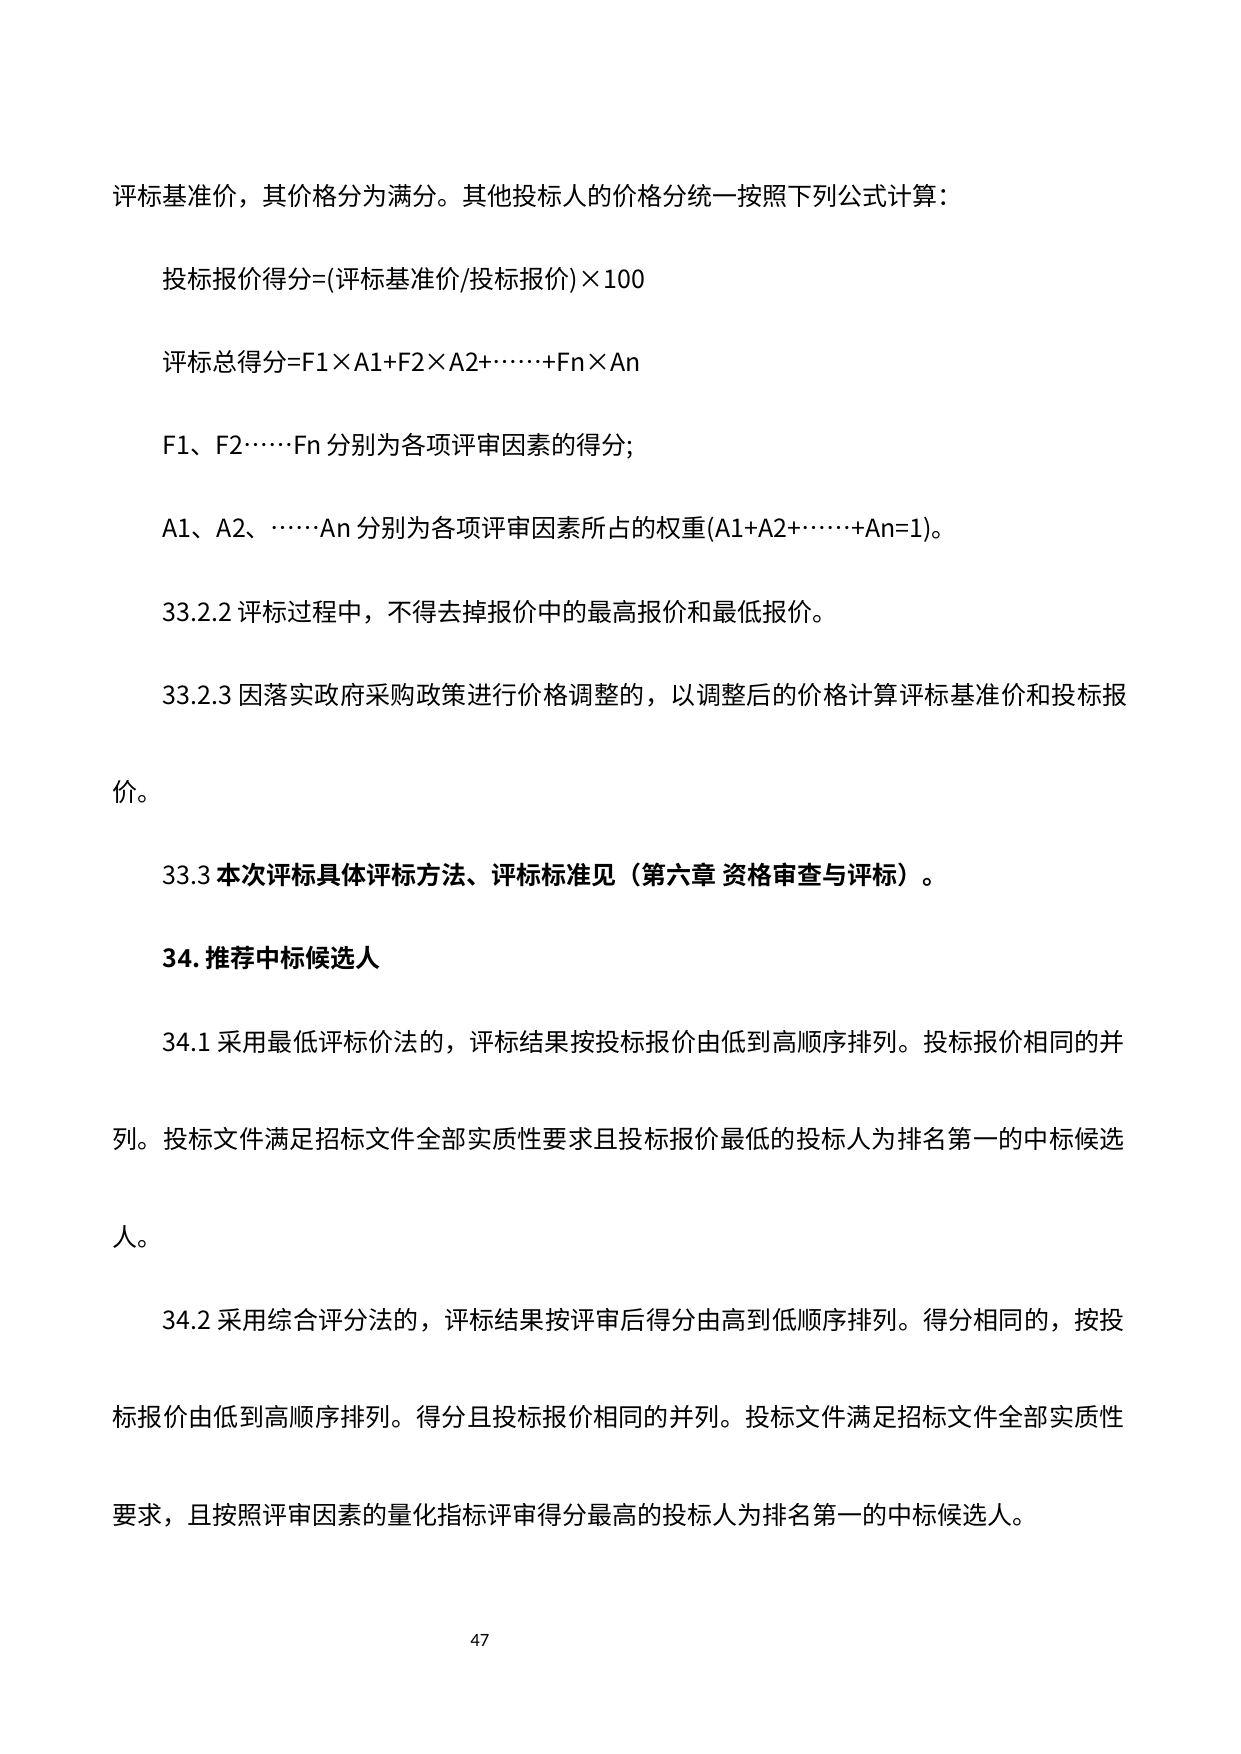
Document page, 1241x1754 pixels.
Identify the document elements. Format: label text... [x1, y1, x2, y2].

text 33.2.2 评标过程中，不得去掉报价中的最高报价和最低报价。 [112, 578, 1128, 643]
text F1、F2……Fn分别为各项评审因素的得分; [112, 411, 1128, 476]
text 33.2.3 因落实政府采购政策进行价格调整的，以调整后的价格计算评标基准价和投标报价。 [112, 661, 1128, 823]
text 34.2 采用综合评分法的，评标结果按评审后得分由高到低顺序排列。得分相同的，按投标报价由低到高顺序排列。得分且投标报价相同的并列。投标文件满足招标文件全部实质性要求，且按照评审因素的量化指标评审得分最高的投标人为排名第一的中标候选人。 [112, 1286, 1128, 1546]
text 33.3 本次评标具体评标方法、评标标准见（第六章 资格审查与评标）。 [112, 841, 1128, 906]
text 34.1 采用最低评标价法的，评标结果按投标报价由低到高顺序排列。投标报价相同的并列。投标文件满足招标文件全部实质性要求且投标报价最低的投标人为排名第一的中标候选人。 [112, 1008, 1128, 1268]
text A1、A2、……An 分别为各项评审因素所占的权重(A1+A2+……+An=1)。 [112, 494, 1128, 559]
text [112, 162, 1128, 227]
text 投标报价得分=(评标基准价/投标报价)×100 [112, 245, 1128, 310]
text 34. 推荐中标候选人 [112, 924, 1128, 989]
text 评标总得分=F1×A1+F2×A2+……+Fn×An [112, 328, 1128, 393]
